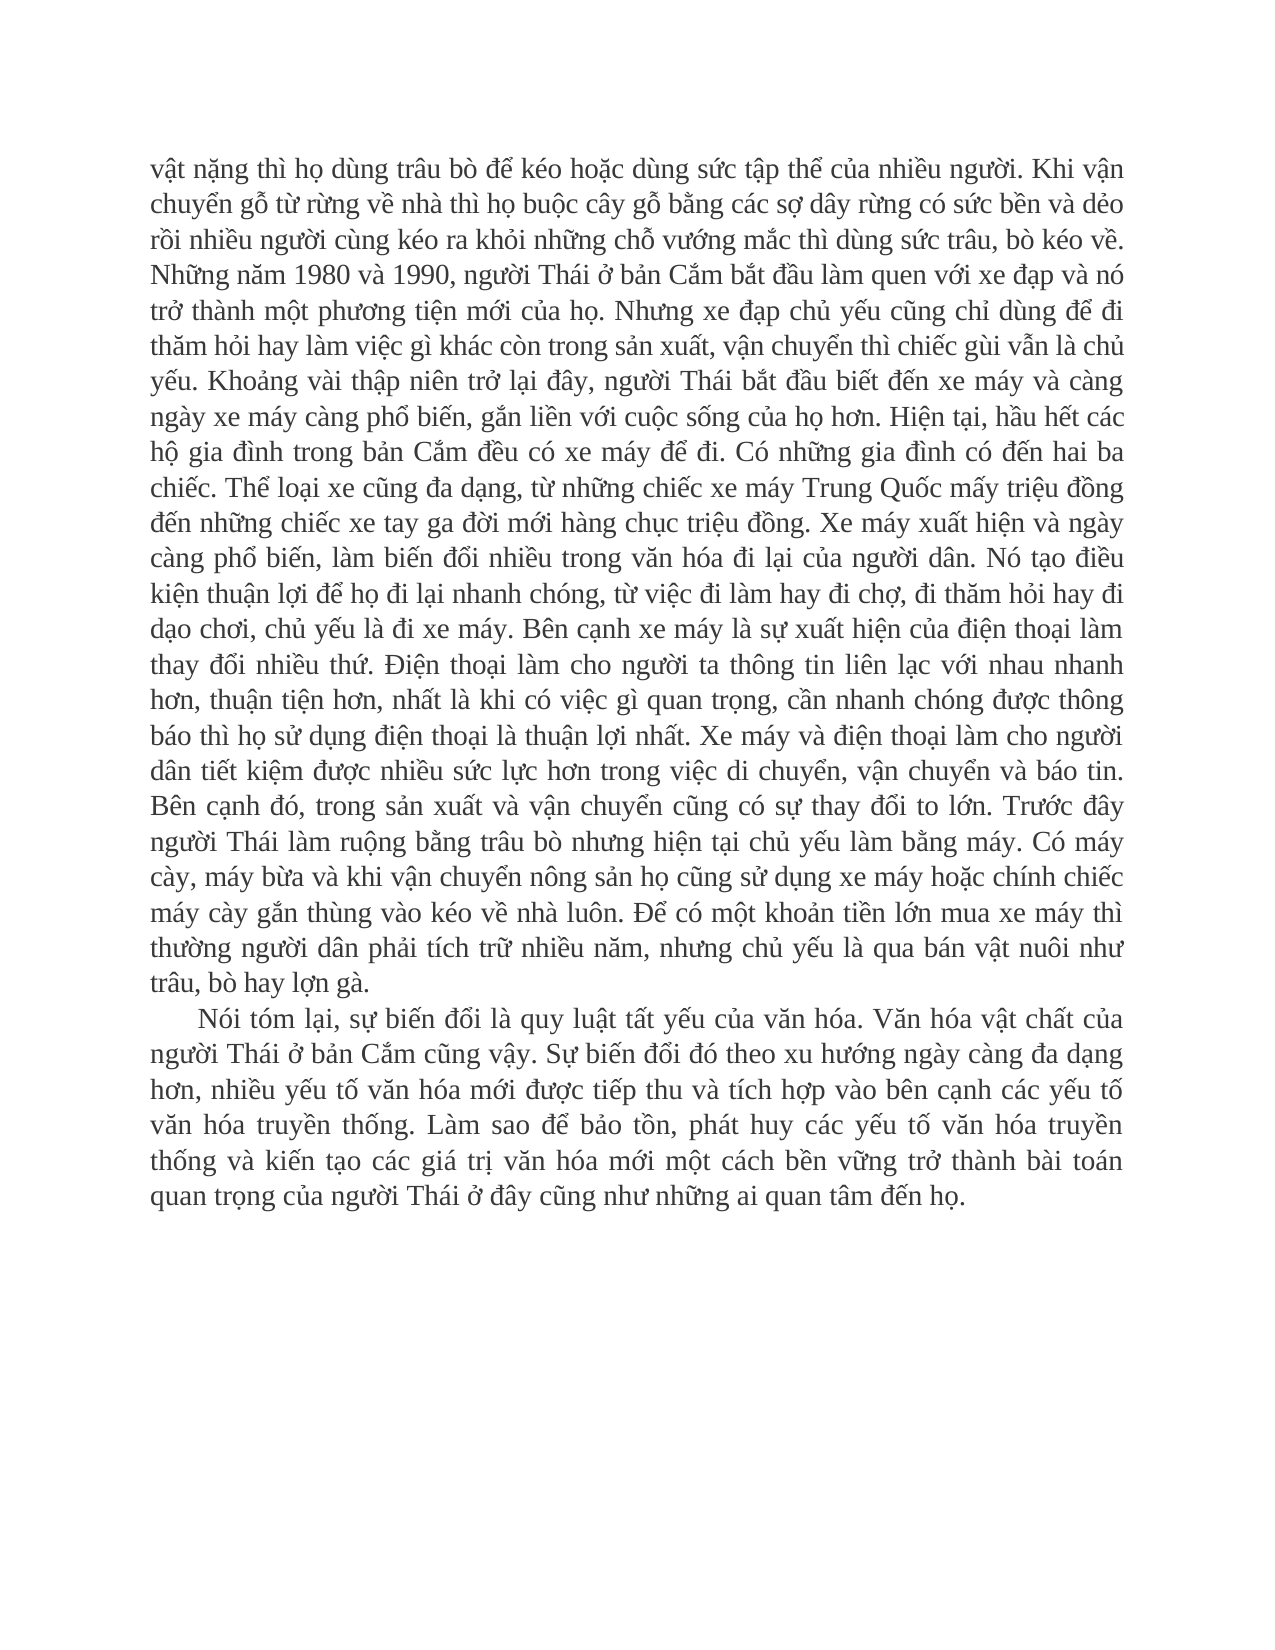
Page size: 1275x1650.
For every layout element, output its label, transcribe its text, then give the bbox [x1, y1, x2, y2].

text Nói tóm lại, sự biến đổi là quy luật tất yếu của văn hóa. Văn hóa vật chất của người Thái ở bản Cắm cũng vậy. Sự biến đổi đó theo xu hướng ngày càng đa dạng hơn, nhiều yếu tố văn hóa mới được tiếp thu và tích hợp vào bên cạnh các yếu tố văn hóa truyền thống. Làm sao để bảo tồn, phát huy các yếu tố văn hóa truyền thống và kiến tạo các giá trị văn hóa mới một cách bền vững trở thành bài toán quan trọng của người Thái ở đây cũng như những ai quan tâm đến họ. [150, 1000, 1125, 1212]
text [150, 150, 1125, 1000]
